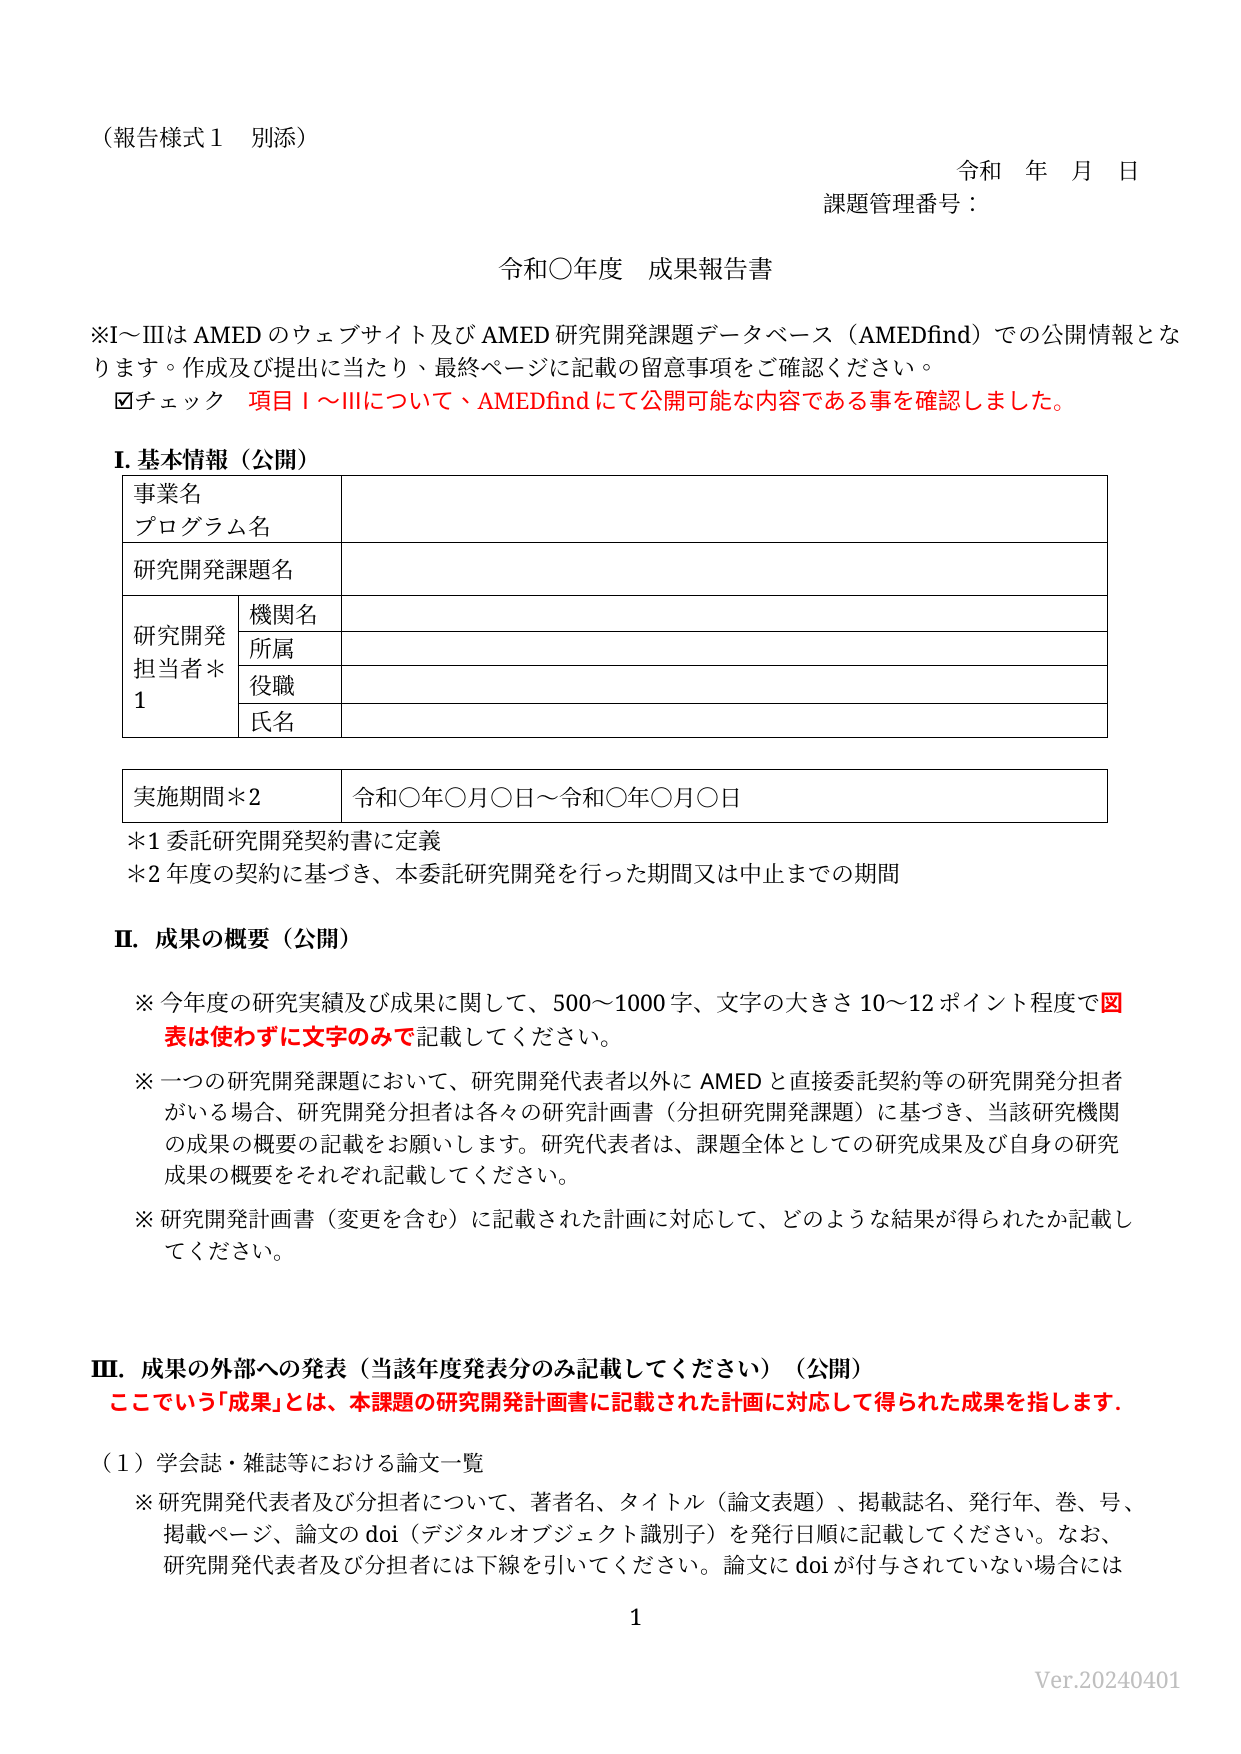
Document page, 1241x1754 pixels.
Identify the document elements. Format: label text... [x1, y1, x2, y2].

text Ⅰ. 基本情報（公開） [90, 442, 1181, 475]
table_cell 機関名 [239, 596, 341, 631]
table_cell 研究開発担当者＊1 [123, 596, 238, 737]
table_cell 所属 [239, 632, 341, 664]
table_cell [342, 596, 1107, 631]
table_header [342, 476, 1107, 542]
table_cell 氏名 [239, 704, 341, 737]
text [135, 1486, 1124, 1580]
text 令和○年度 成果報告書 [90, 250, 1181, 286]
table_cell 役職 [239, 666, 341, 703]
table_header 令和○年○月○日～令和○年○月○日 [342, 770, 1107, 822]
table_header 事業名 プログラム名 [123, 476, 341, 542]
table_cell 研究開発課題名 [123, 543, 341, 595]
text Ⅱ．成果の概要（公開） [90, 921, 1181, 985]
text チェック 項目Ⅰ～Ⅲについて、AMEDfindにて公開可能な内容である事を確認しました。 [90, 383, 1181, 416]
list ※ 一つの研究開発課題において、研究開発代表者以外にAMEDと直接委託契約等の研究開発分担者がいる場合、研究開発分担者は各々の研究計画書（分担研究開発課題）に基づき、当該研究機関の成果の概要の記載をお願いします。研究代表者は、課題全体としての研究成果及び自身の研究成果の概要をそれぞれ記載してください。 [135, 1064, 1124, 1190]
text ※Ⅰ～ⅢはAMEDのウェブサイト及びAMED研究開発課題データベース（AMEDfind）での公開情報となります。作成及び提出に当たり、最終ページに記載の留意事項をご確認ください。 [90, 317, 1181, 383]
table_cell [342, 632, 1107, 664]
table_cell [342, 543, 1107, 595]
text Ⅲ．成果の外部への発表（当該年度発表分のみ記載してください）（公開） ここでいう｢成果｣とは、本課題の研究開発計画書に記載された計画に対応して得られた成果を指します. [90, 1352, 1181, 1417]
text （１）学会誌・雑誌等における論文一覧 [90, 1447, 1181, 1478]
text ＊1 委託研究開発契約書に定義 [90, 823, 1181, 856]
text （報告様式１ 別添） [90, 120, 1181, 153]
table_cell [342, 704, 1107, 737]
table_header 実施期間＊2 [123, 770, 341, 822]
text 課題管理番号： [90, 186, 1057, 219]
list ※ 研究開発計画書（変更を含む）に記載された計画に対応して、どのような結果が得られたか記載してください。 [135, 1202, 1139, 1266]
text 令和 年 月 日 [90, 153, 1140, 186]
text ※ 今年度の研究実績及び成果に関して、500～1000字、文字の大きさ10～12ポイント程度で図表は使わずに文字のみで記載してください。 [135, 985, 1124, 1052]
table_cell [342, 666, 1107, 703]
text ＊2 年度の契約に基づき、本委託研究開発を行った期間又は中止までの期間 [90, 856, 1181, 889]
